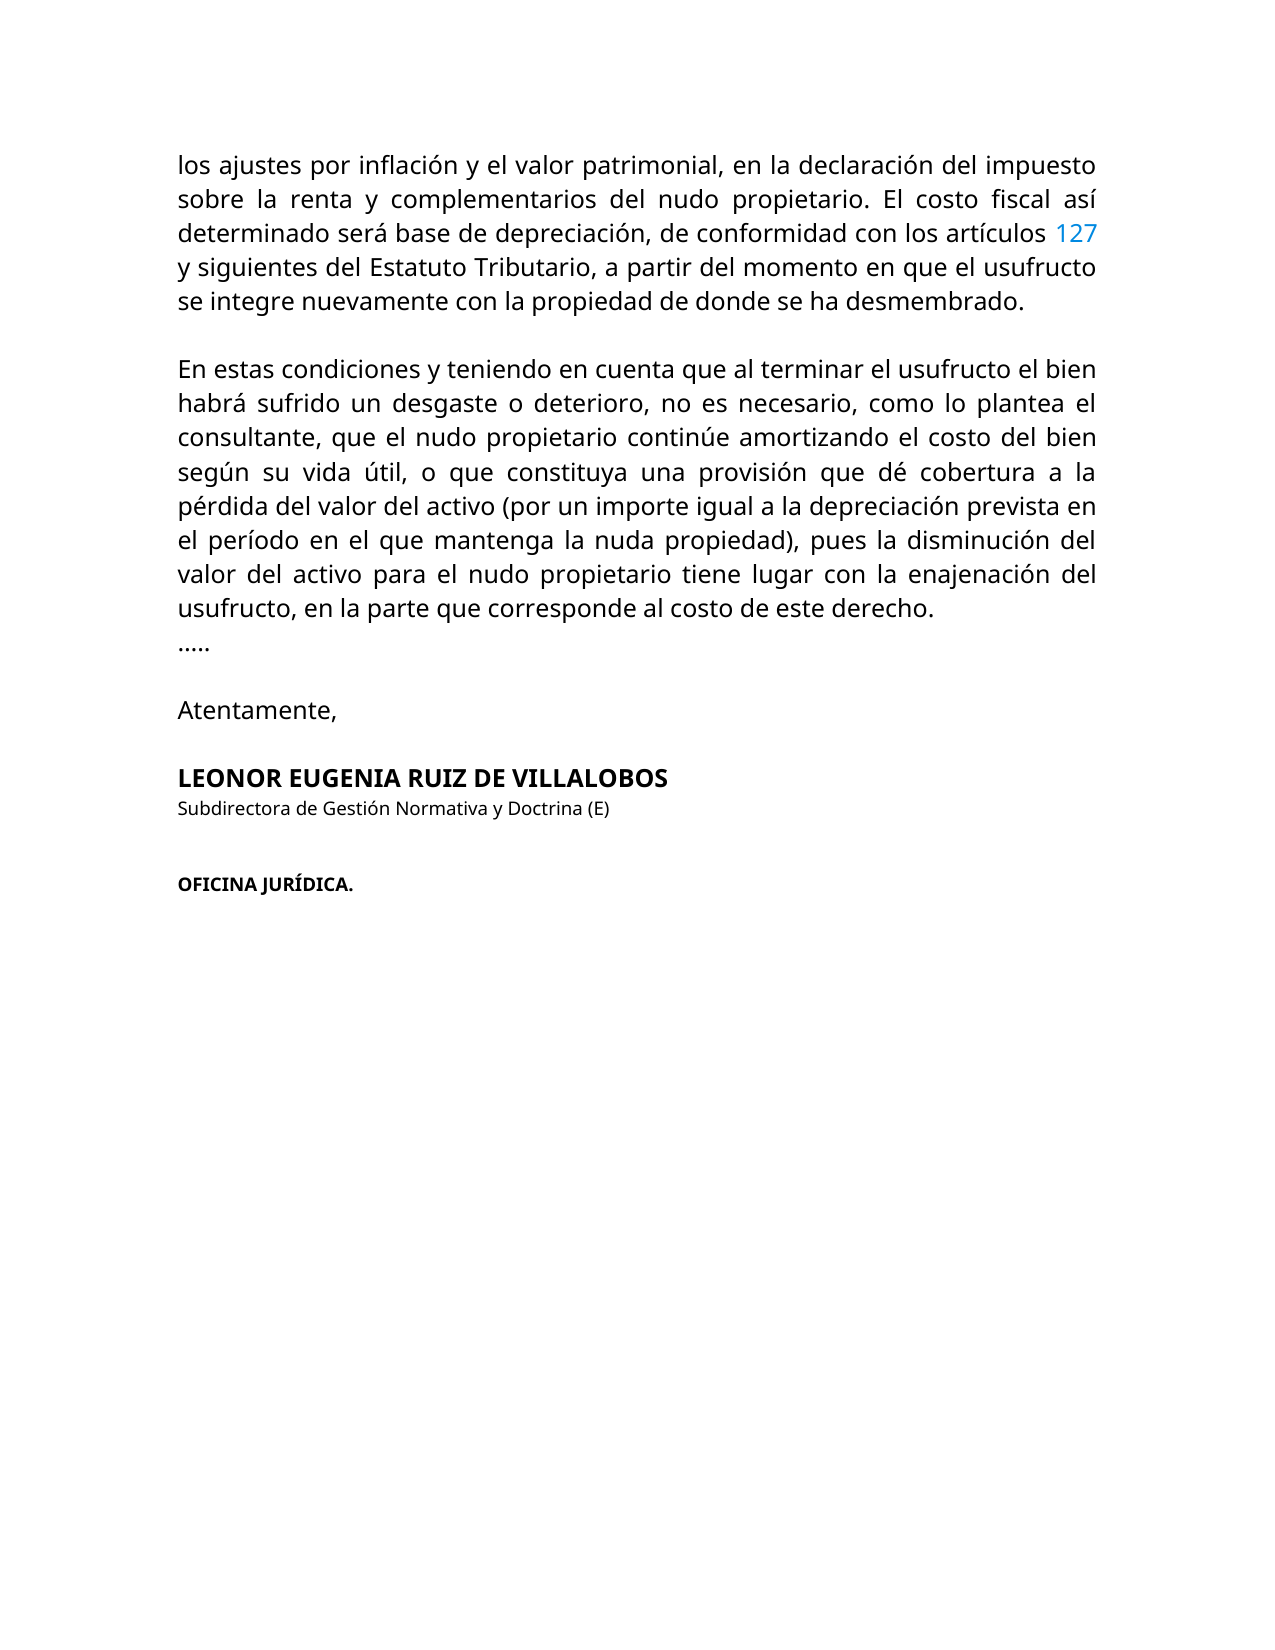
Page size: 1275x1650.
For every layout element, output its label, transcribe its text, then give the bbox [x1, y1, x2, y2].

text LEONOR EUGENIA RUIZ DE VILLALOBOS [177, 761, 1098, 795]
text Subdirectora de Gestión Normativa y Doctrina (E) [177, 795, 1098, 820]
text ….. [177, 624, 1098, 658]
text Atentamente, [177, 693, 1098, 727]
text En estas condiciones y teniendo en cuenta que al terminar el usufructo el bien habrá sufrido un desgaste o deterioro, no es necesario, como lo plantea el consultante, que el nudo propietario continúe amortizando el costo del bien según su vida útil, o que constituya una provisión que dé cobertura a la pérdida del valor del activo (por un importe igual a la depreciación prevista en el período en el que mantenga la nuda propiedad), pues la disminución del valor del activo para el nudo propietario tiene lugar con la enajenación del usufructo, en la parte que corresponde al costo de este derecho. [177, 352, 1098, 624]
text OFICINA JURÍDICA. [177, 871, 1098, 897]
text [177, 148, 1098, 318]
